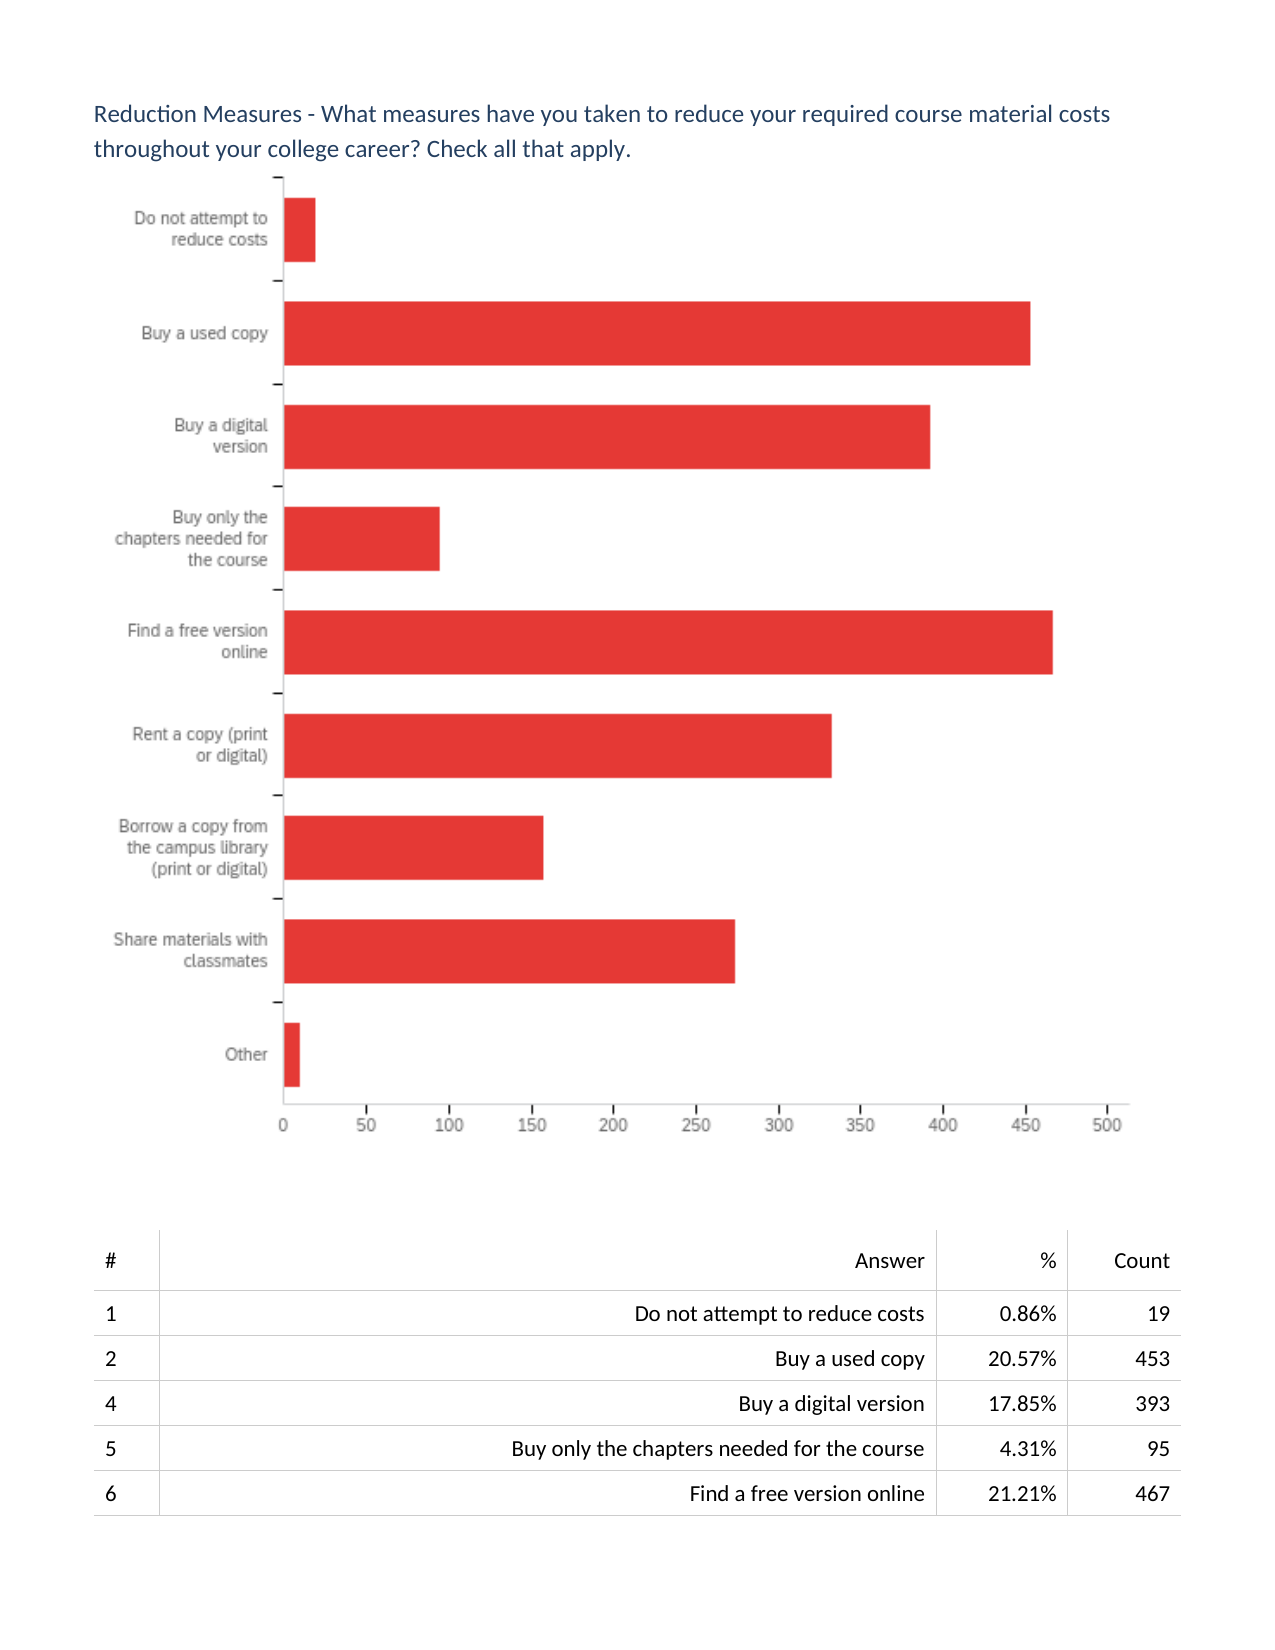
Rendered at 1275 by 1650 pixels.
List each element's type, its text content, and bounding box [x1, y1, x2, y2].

table_cell Do not attempt to reduce costs [160, 1291, 936, 1335]
table_header Answer [160, 1230, 936, 1290]
table_cell 6 [94, 1471, 159, 1515]
table_cell 453 [1068, 1336, 1181, 1380]
table_cell 20.57% [937, 1336, 1067, 1380]
table_cell 1 [94, 1291, 159, 1335]
table_cell Buy only the chapters needed for the course [160, 1426, 936, 1470]
table_cell 0.86% [937, 1291, 1067, 1335]
picture [93, 167, 1181, 1153]
table_cell 21.21% [937, 1471, 1067, 1515]
table_cell 95 [1068, 1426, 1181, 1470]
table_cell 17.85% [937, 1381, 1067, 1425]
table_header # [94, 1230, 159, 1290]
table_cell 393 [1068, 1381, 1181, 1425]
table_cell 4.31% [937, 1426, 1067, 1470]
table_cell 467 [1068, 1471, 1181, 1515]
table_cell Find a free version online [160, 1471, 936, 1515]
subtitle Reduction Measures - What measures have you taken to reduce your required course material costs throughout your college career? Check all that apply. [94, 98, 1181, 163]
table_header Count [1068, 1230, 1181, 1290]
table_cell 2 [94, 1336, 159, 1380]
table_header % [937, 1230, 1067, 1290]
table_cell 5 [94, 1426, 159, 1470]
table_cell Buy a used copy [160, 1336, 936, 1380]
table_cell 19 [1068, 1291, 1181, 1335]
table_cell 4 [94, 1381, 159, 1425]
table_cell Buy a digital version [160, 1381, 936, 1425]
